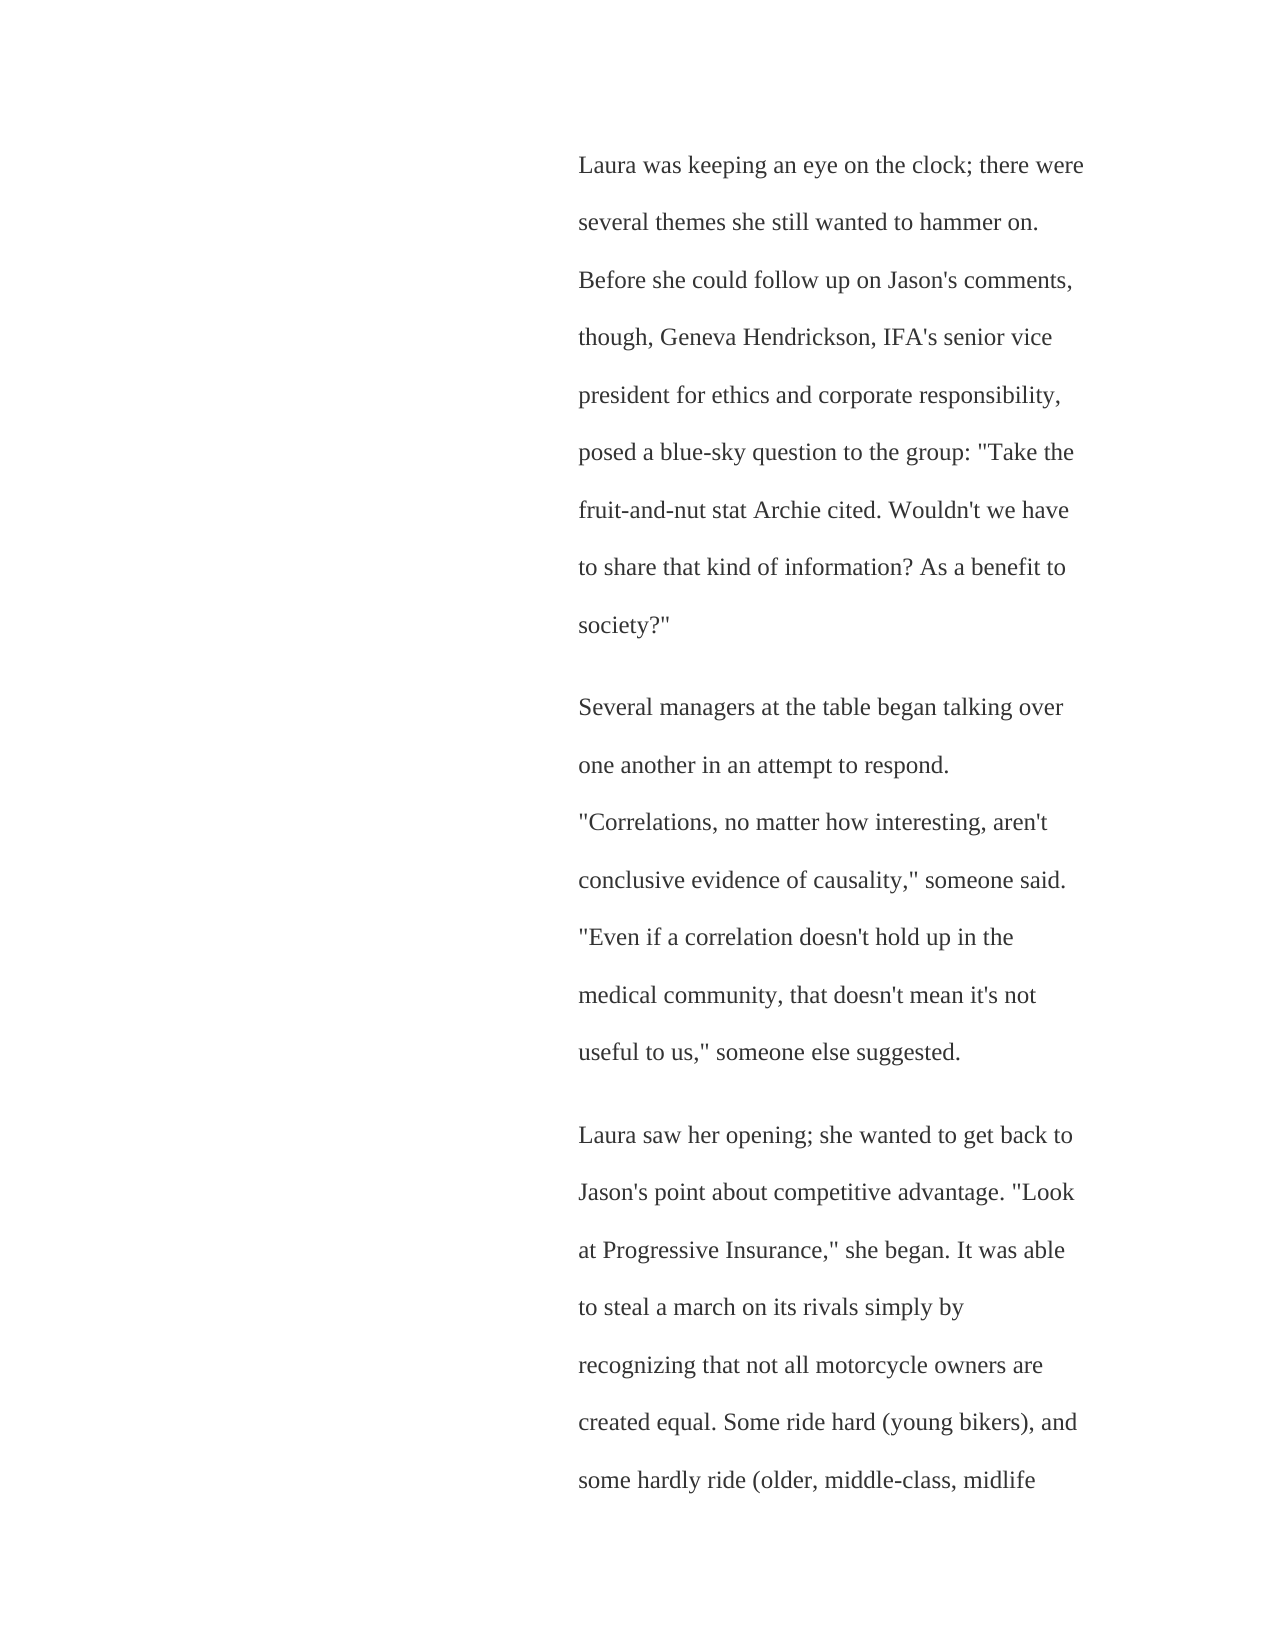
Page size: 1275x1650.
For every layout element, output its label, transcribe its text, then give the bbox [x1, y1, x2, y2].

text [578, 1120, 1087, 1494]
text Several managers at the table began talking over one another in an attempt to respond. "Correlations, no matter how interesting, aren't conclusive evidence of causality," someone said. "Even if a correlation doesn't hold up in the medical community, that doesn't mean it's not useful to us," someone else suggested. [578, 692, 1087, 1066]
text Laura was keeping an eye on the clock; there were several themes she still wanted to hammer on. Before she could follow up on Jason's comments, though, Geneva Hendrickson, IFA's senior vice president for ethics and corporate responsibility, posed a blue-sky question to the group: "Take the fruit-and-nut stat Archie cited. Wouldn't we have to share that kind of information? As a benefit to society?" [578, 150, 1087, 639]
